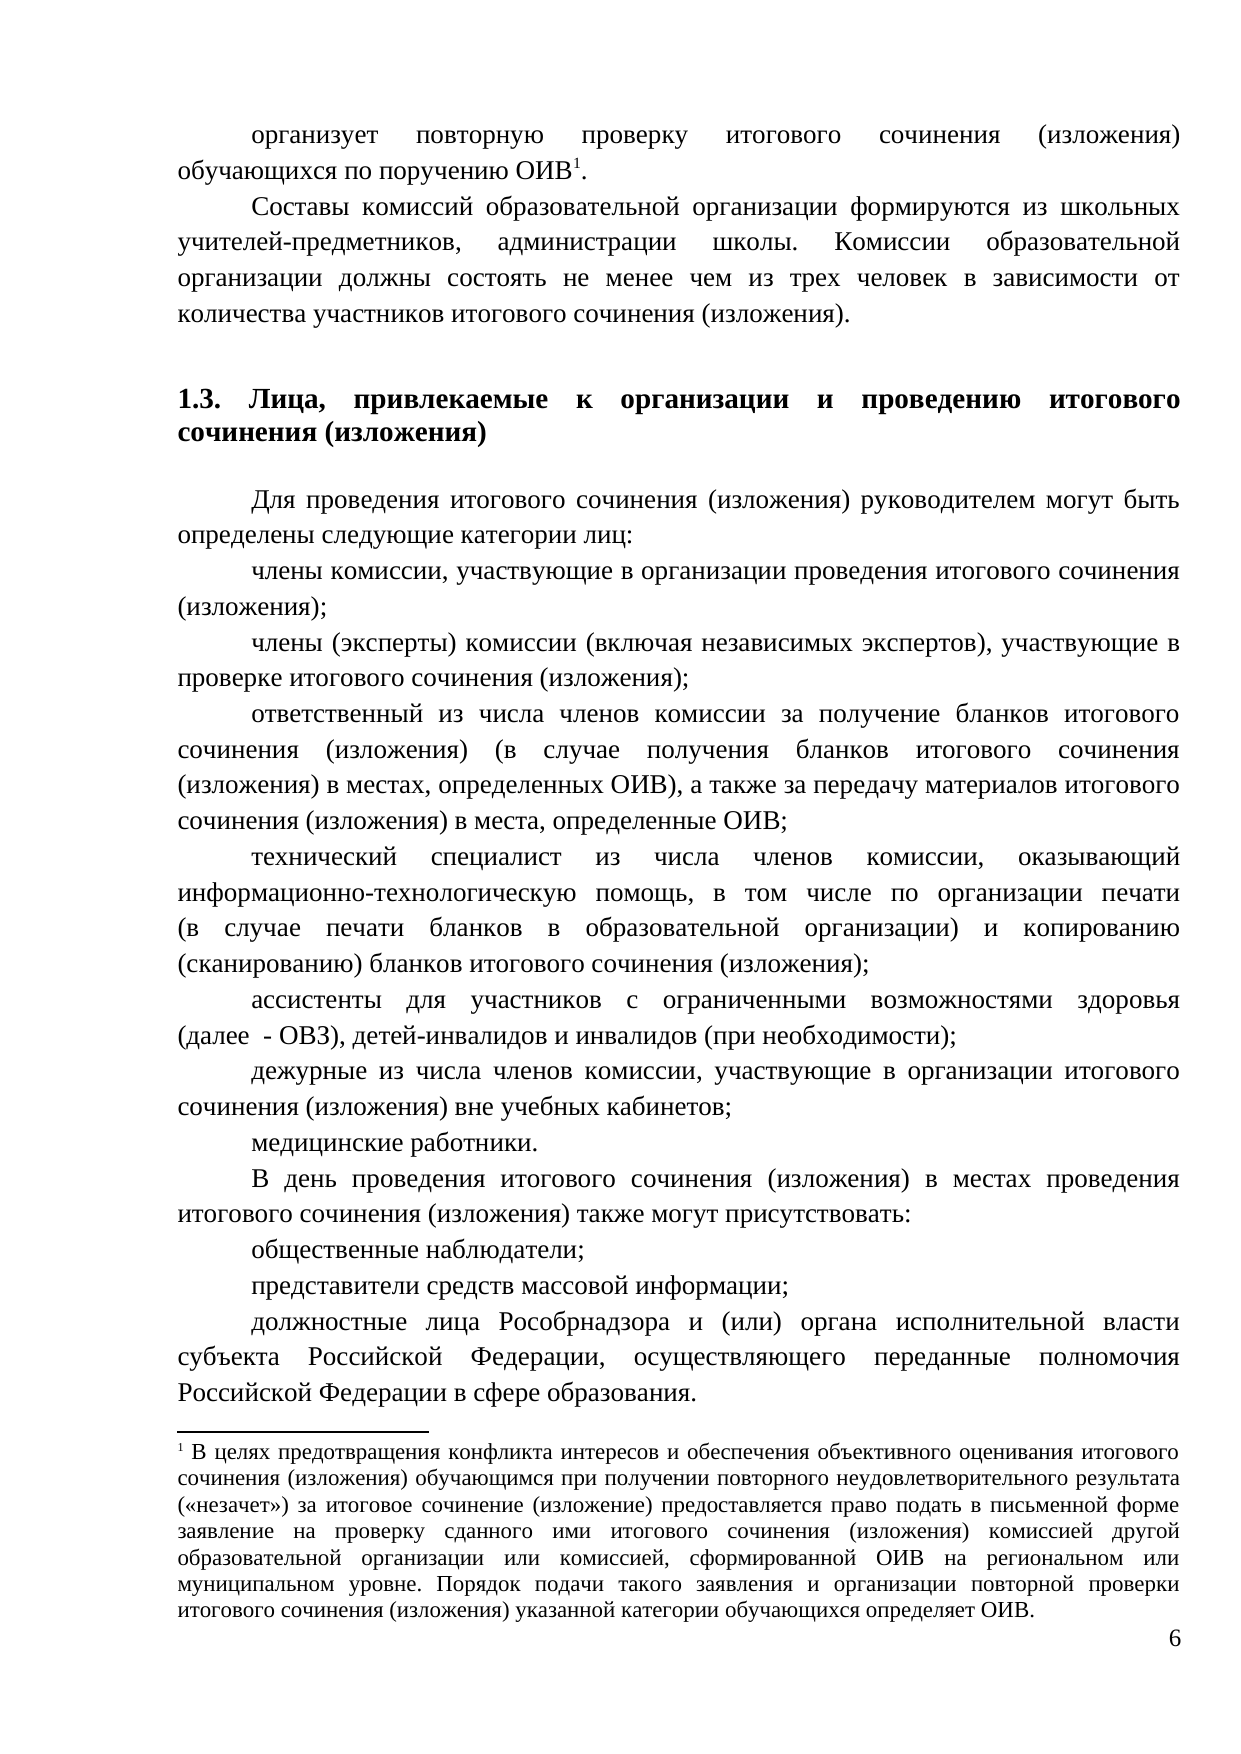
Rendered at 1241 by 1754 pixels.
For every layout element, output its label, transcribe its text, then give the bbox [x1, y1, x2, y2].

text организует повторную проверку итогового сочинения (изложения) обучающихся по поручению ОИВ. [177, 118, 1181, 185]
text медицинские работники. [177, 1126, 1181, 1157]
text общественные наблюдатели; [177, 1233, 1181, 1264]
text ответственный из числа членов комиссии за получение бланков итогового сочинения (изложения) (в случае получения бланков итогового сочинения (изложения) в местах, определенных ОИВ), а также за передачу материалов итогового сочинения (изложения) в места, определенные ОИВ; [177, 697, 1181, 836]
text дежурные из числа членов комиссии, участвующие в организации итогового сочинения (изложения) вне учебных кабинетов; [177, 1054, 1181, 1121]
text должностные лица Рособрнадзора и (или) органа исполнительной власти субъекта Российской Федерации, осуществляющего переданные полномочия Российской Федерации в сфере образования. [177, 1304, 1181, 1407]
text технический специалист из числа членов комиссии, оказывающий информационно-технологическую помощь, в том числе по организации печати (в случае печати бланков в образовательной организации) и копированию (сканированию) бланков итогового сочинения (изложения); [177, 840, 1181, 978]
text представители средств массовой информации; [177, 1269, 1181, 1300]
text Составы комиссий образовательной организации формируются из школьных учителей-предметников, администрации школы. Комиссии образовательной организации должны состоять не менее чем из трех человек в зависимости от количества участников итогового сочинения (изложения). [177, 189, 1181, 328]
text В день проведения итогового сочинения (изложения) в местах проведения итогового сочинения (изложения) также могут присутствовать: [177, 1162, 1181, 1228]
text члены (эксперты) комиссии (включая независимых экспертов), участвующие в проверке итогового сочинения (изложения); [177, 626, 1181, 693]
text Для проведения итогового сочинения (изложения) руководителем могут быть определены следующие категории лиц: [177, 483, 1181, 550]
subtitle 1.3. Лица, привлекаемые к организации и проведению итогового сочинения (изложения) [177, 381, 1181, 448]
text ассистенты для участников с ограниченными возможностями здоровья (далее - ОВЗ), детей-инвалидов и инвалидов (при необходимости); [177, 983, 1181, 1050]
text члены комиссии, участвующие в организации проведения итогового сочинения (изложения); [177, 554, 1181, 621]
